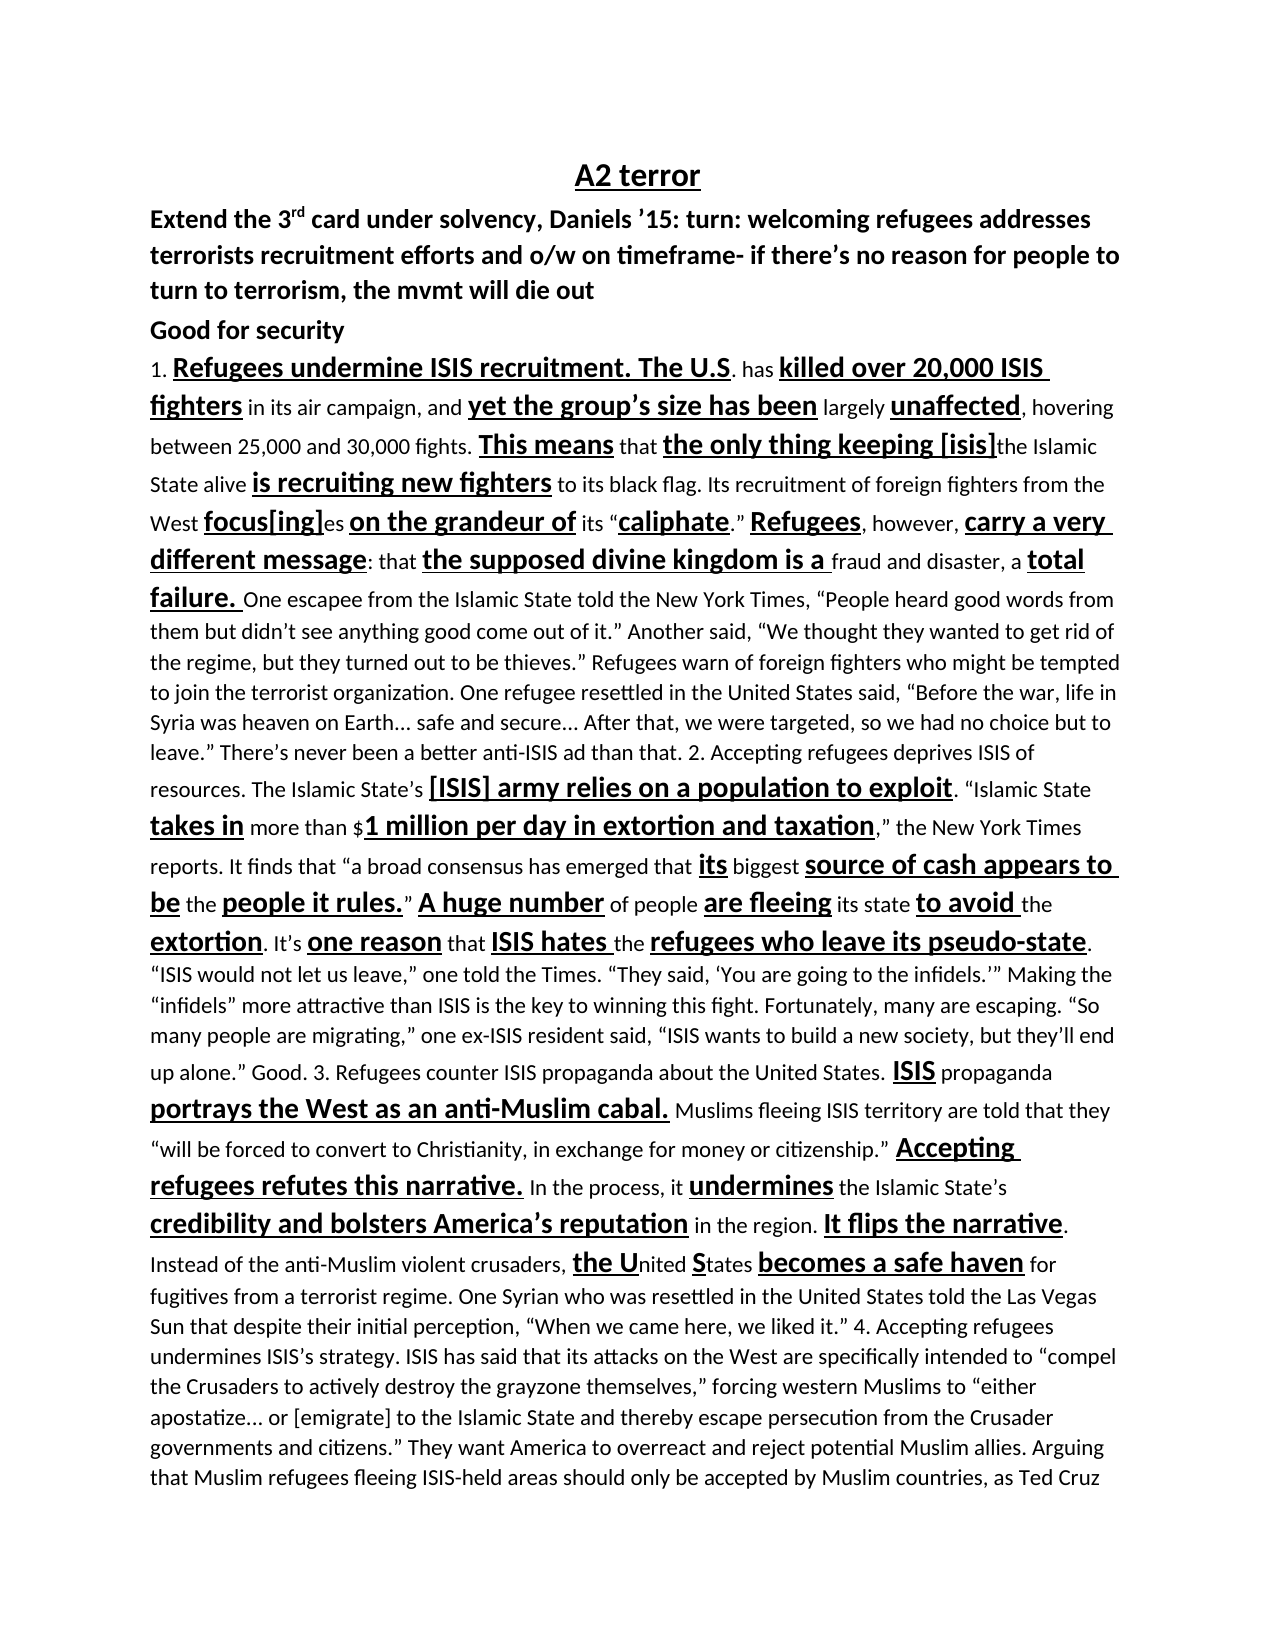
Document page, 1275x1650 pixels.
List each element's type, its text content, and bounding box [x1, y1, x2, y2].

subtitle Good for security [150, 313, 1125, 346]
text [150, 349, 1125, 1491]
subtitle A2 terror [150, 154, 1125, 195]
subtitle Extend the 3rd card under solvency, Daniels ’15: turn: welcoming refugees addresses terrorists recruitment efforts and o/w on timeframe- if there’s no reason for people to turn to terrorism, the mvmt will die out [150, 202, 1125, 307]
